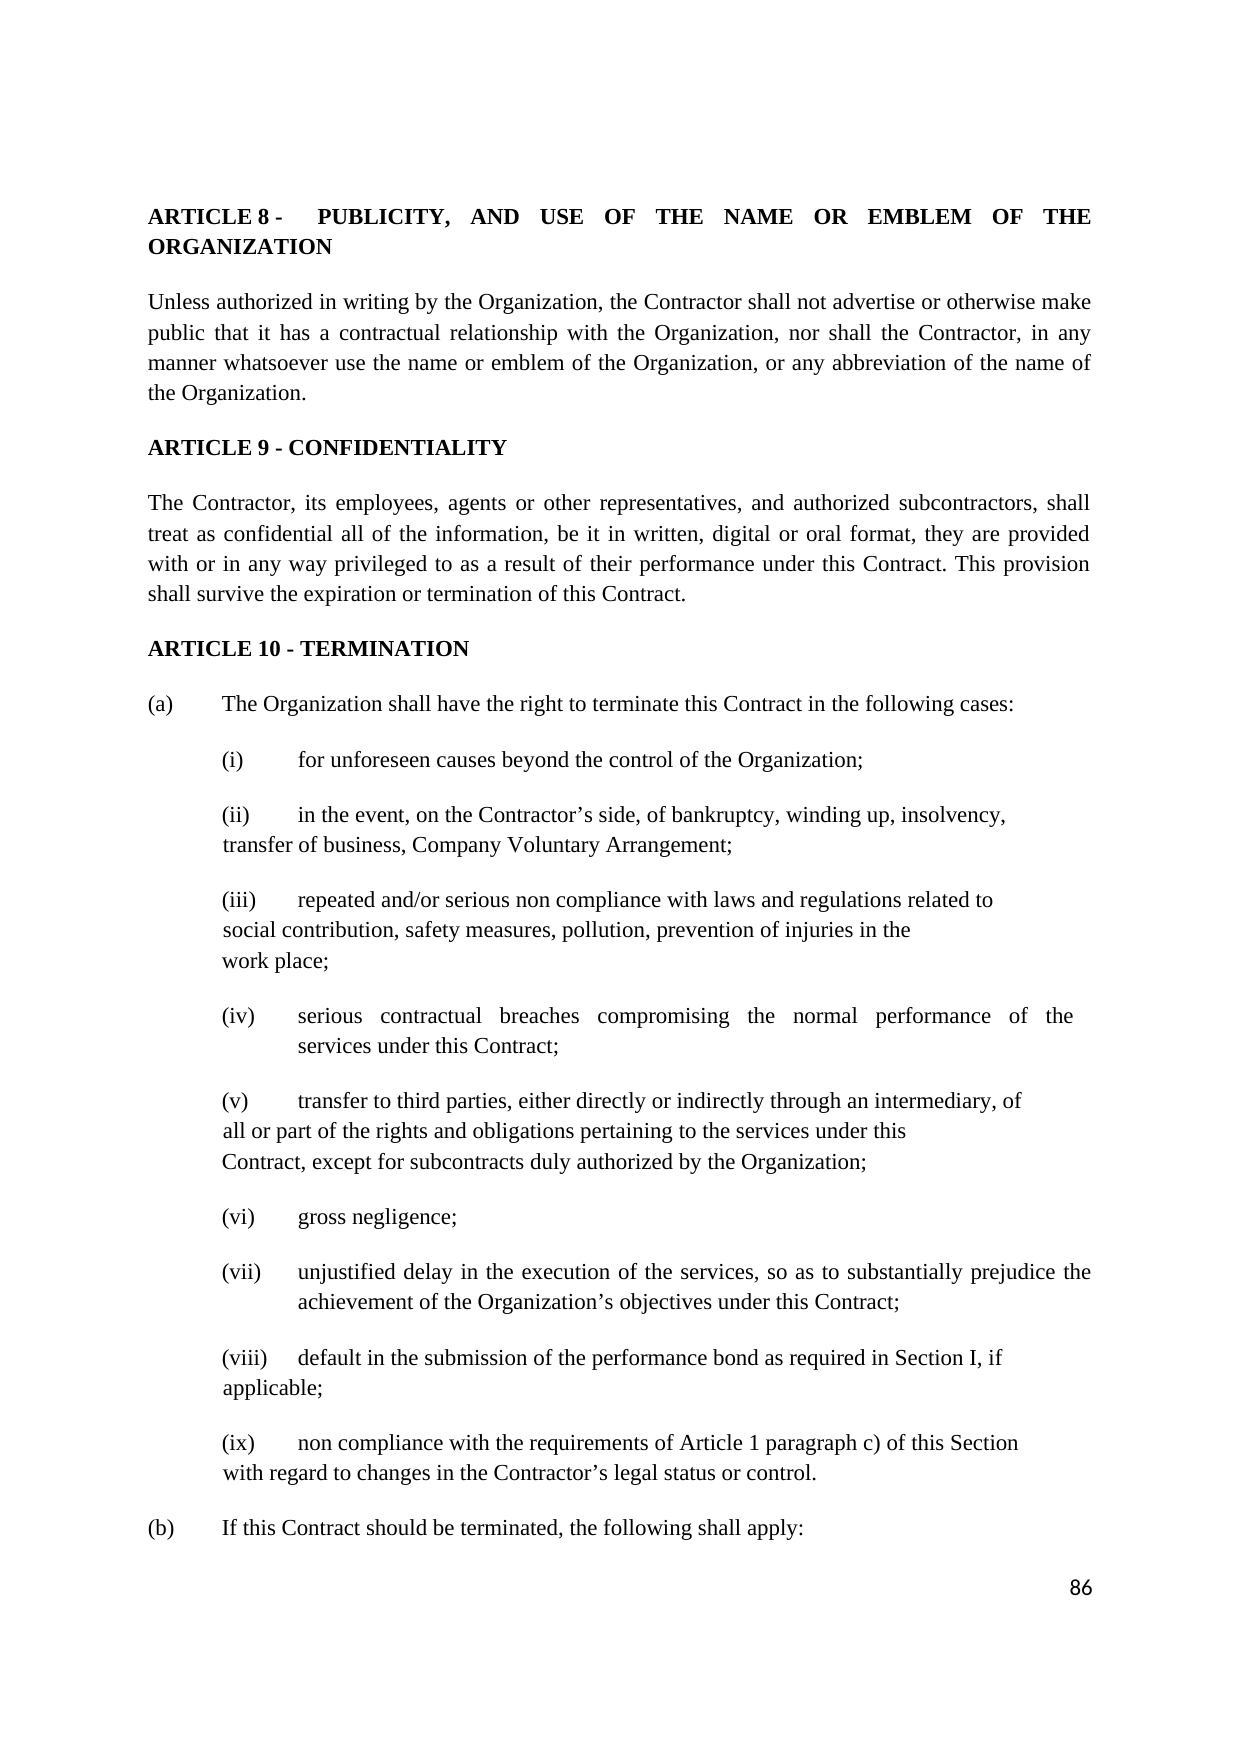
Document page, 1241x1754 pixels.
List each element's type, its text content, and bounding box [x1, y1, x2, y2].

text (iv) serious contractual breaches compromising the normal performance of the services under this Contract; [148, 1002, 1092, 1058]
text Unless authorized in writing by the Organization, the Contractor shall not advertise or otherwise make public that it has a contractual relationship with the Organization, nor shall the Contractor, in any manner whatsoever use the name or emblem of the Organization, or any abbreviation of the name of the Organization. [148, 288, 1092, 405]
text The Contractor, its employees, agents or other representatives, and authorized subcontractors, shall treat as confidential all of the information, be it in written, digital or oral format, they are provided with or in any way privileged to as a result of their performance under this Contract. This provision shall survive the expiration or termination of this Contract. [148, 489, 1092, 606]
text ARTICLE 10 - Termination [148, 635, 1092, 662]
text (v) transfer to third parties, either directly or indirectly through an intermediary, of all or part of the rights and obligations pertaining to the services under this Contract, except for subcontracts duly authorized by the Organization; [148, 1087, 1092, 1174]
text (ii) in the event, on the Contractor’s side, of bankruptcy, winding up, insolvency, transfer of business, Company Voluntary Arrangement; [148, 801, 1092, 857]
text ARTICLE 9 - CONFIDENTIALITY [148, 434, 1092, 461]
text (b) If this Contract should be terminated, the following shall apply: [148, 1514, 1092, 1541]
text (viii) default in the submission of the performance bond as required in Section I, if applicable; [148, 1343, 1092, 1400]
text (a) The Organization shall have the right to terminate this Contract in the following cases: [148, 690, 1092, 717]
text (iii) repeated and/or serious non compliance with laws and regulations related to social contribution, safety measures, pollution, prevention of injuries in the work place; [148, 886, 1092, 973]
text (i) for unforeseen causes beyond the control of the Organization; [148, 746, 1092, 772]
text (ix) non compliance with the requirements of Article 1 paragraph c) of this Section with regard to changes in the Contractor’s legal status or control. [148, 1429, 1092, 1486]
text (vii) unjustified delay in the execution of the services, so as to substantially prejudice the achievement of the Organization’s objectives under this Contract; [148, 1258, 1092, 1315]
text (vi) gross negligence; [148, 1203, 1092, 1229]
text ARTICLE 8 - PUBLICITY, AND USE OF THE NAME OR EMBLEM OF THE ORGANIZATION [148, 203, 1092, 259]
